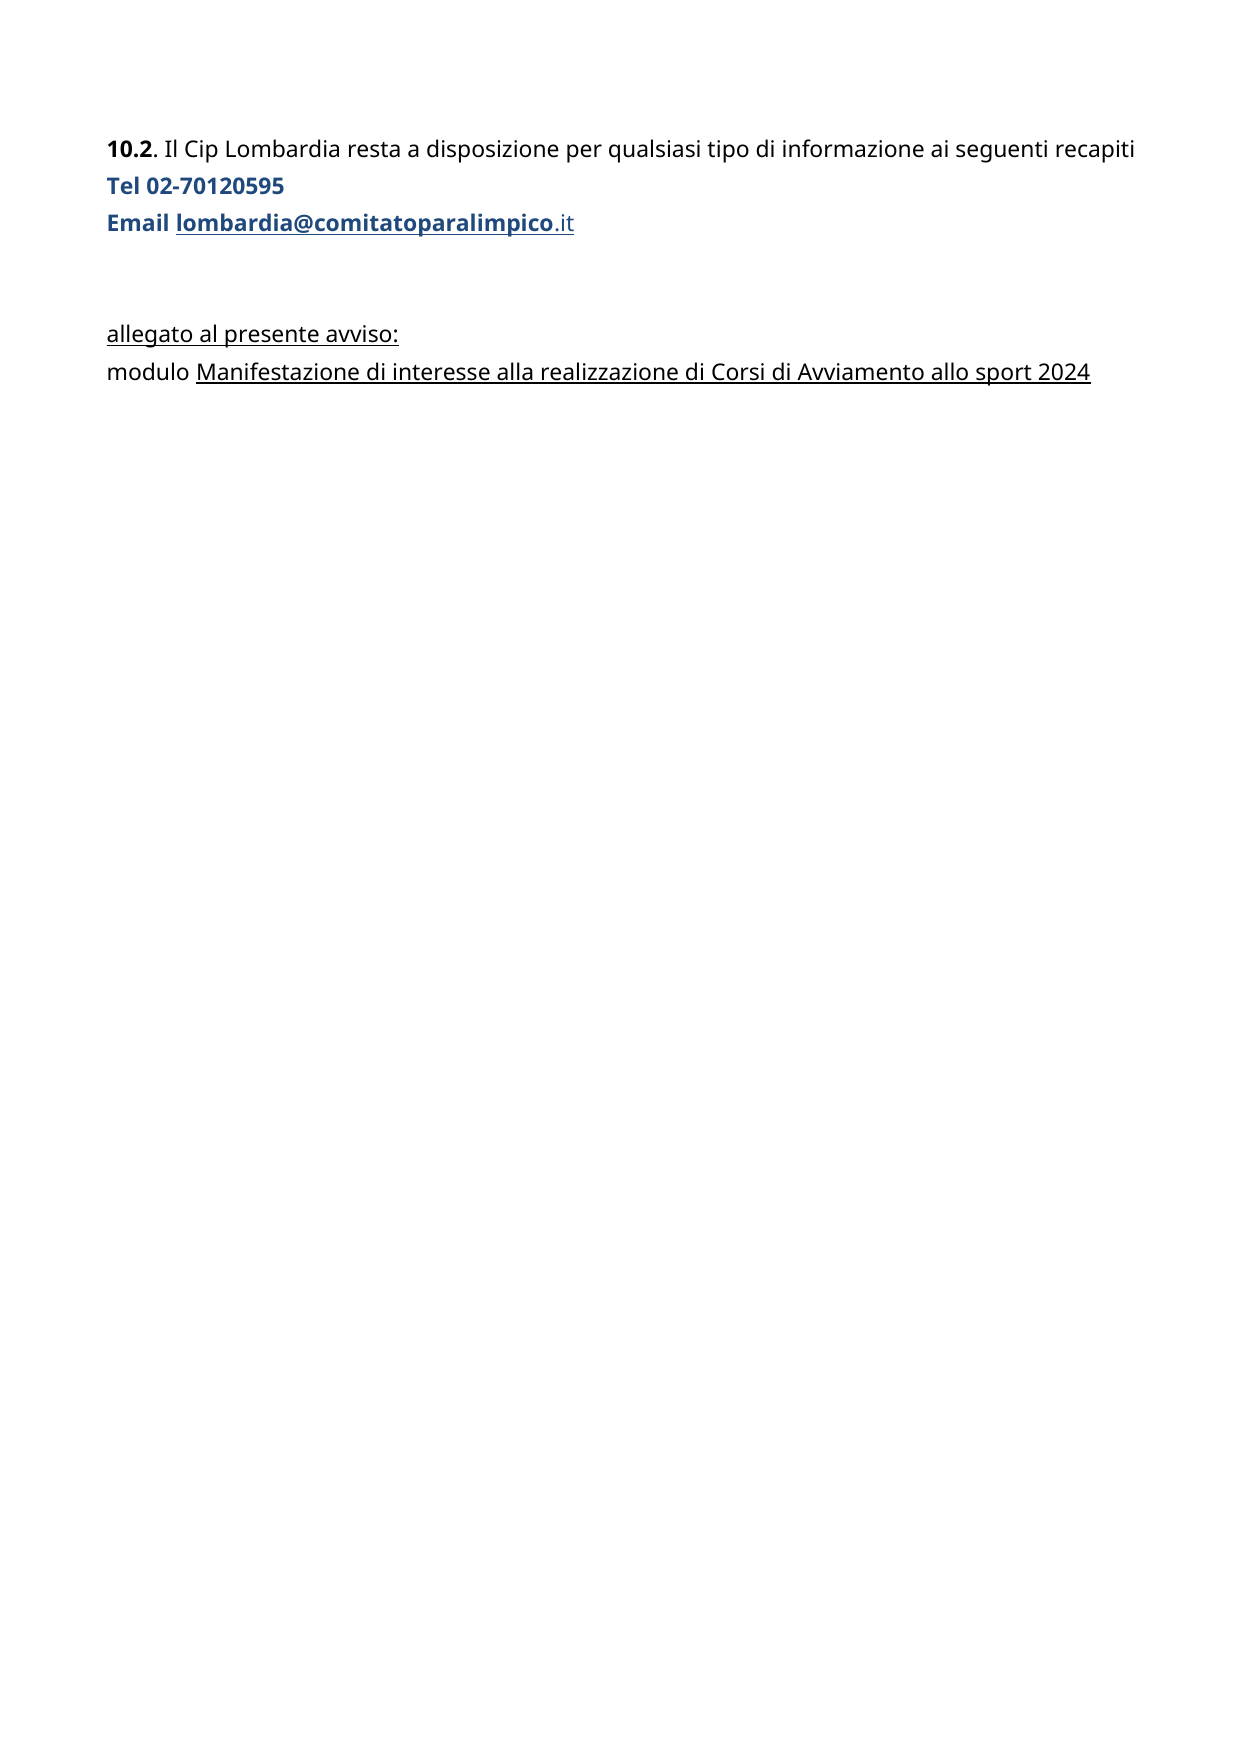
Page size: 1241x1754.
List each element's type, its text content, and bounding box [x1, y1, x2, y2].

subtitle Email lombardia@comitatoparalimpico.it [106, 207, 1139, 238]
subtitle 10.2. Il Cip Lombardia resta a disposizione per qualsiasi tipo di informazione ai seguenti recapiti [106, 133, 1139, 164]
subtitle allegato al presente avviso: [106, 318, 1139, 349]
subtitle Tel 02-70120595 [106, 170, 1139, 201]
subtitle modulo Manifestazione di interesse alla realizzazione di Corsi di Avviamento allo sport 2024 [106, 355, 1139, 387]
